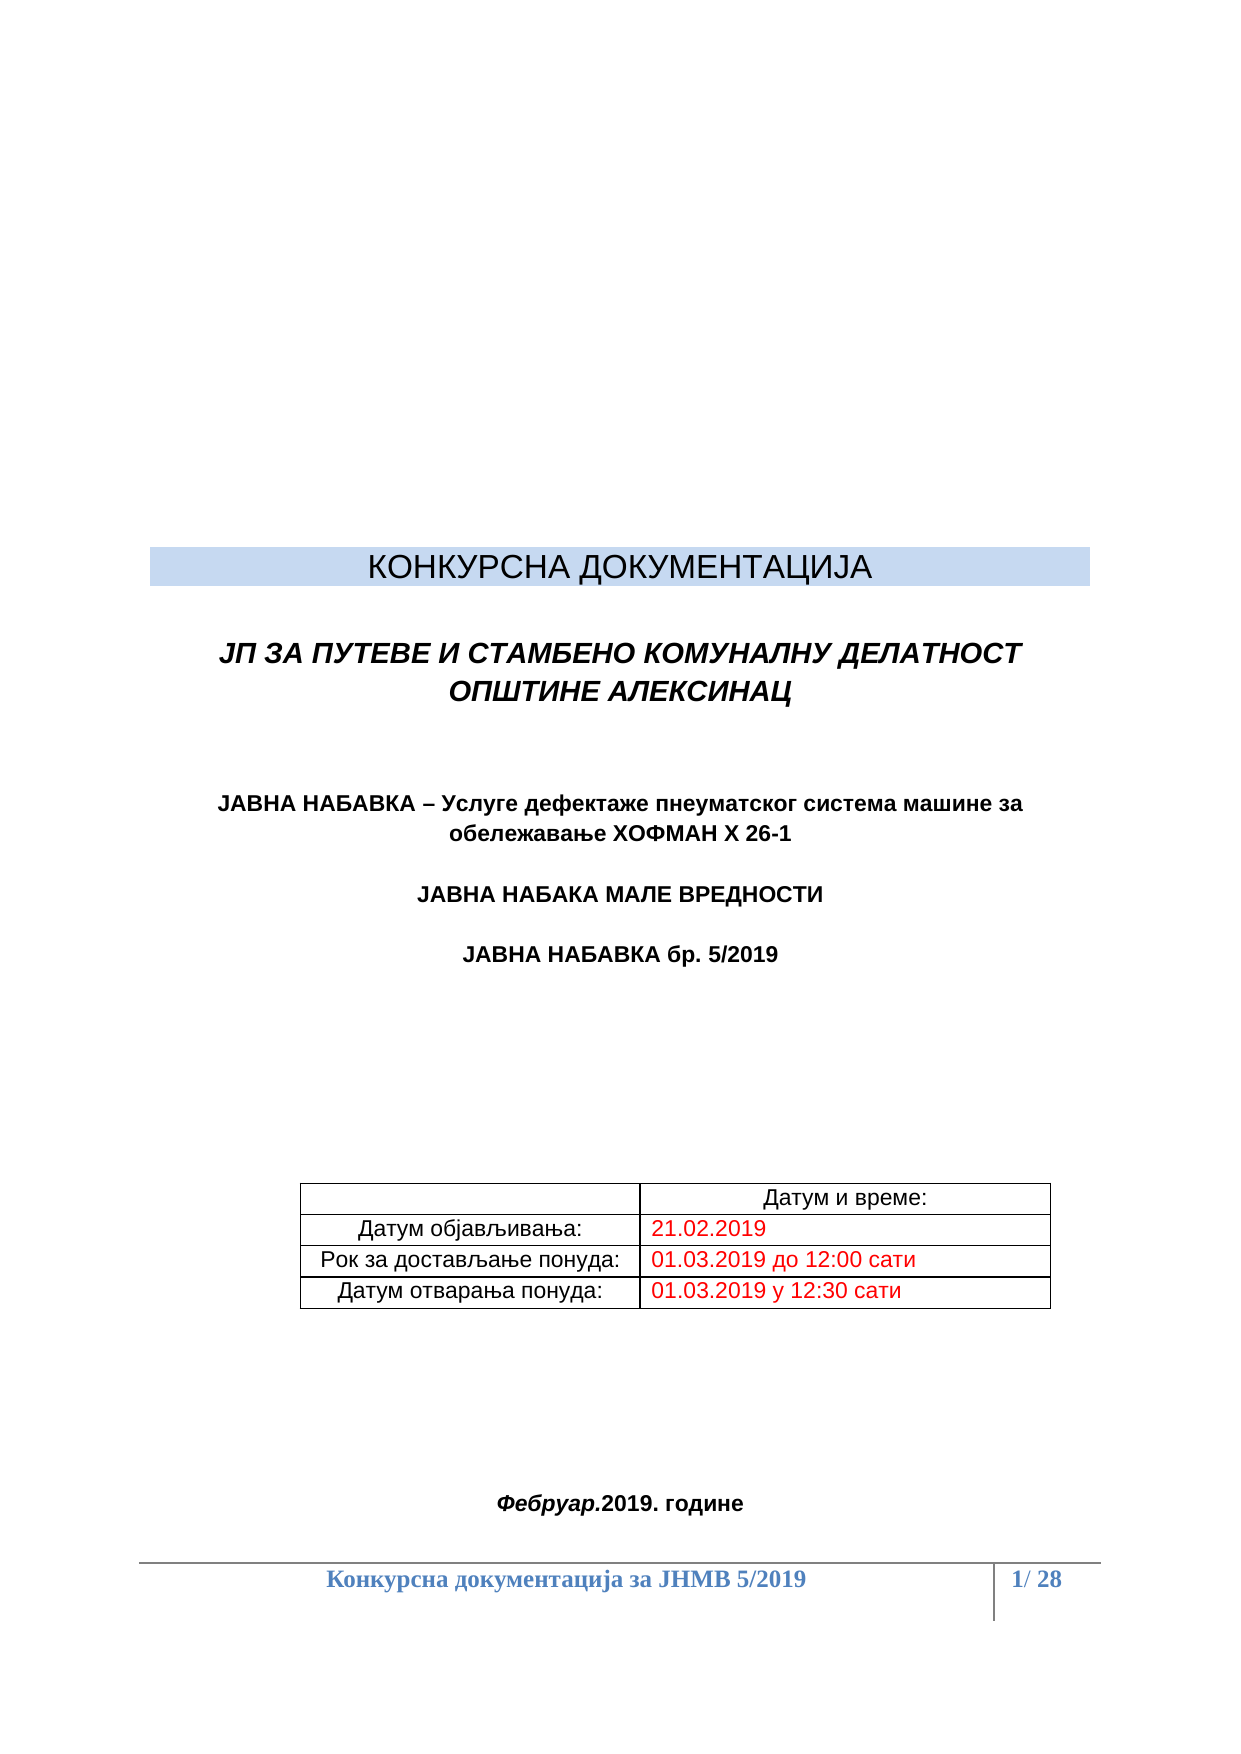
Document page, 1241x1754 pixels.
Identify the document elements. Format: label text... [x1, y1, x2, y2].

table_cell 21.02.2019 [641, 1215, 1050, 1245]
text ЈАВНА НАБАКА МАЛЕ ВРЕДНОСТИ [150, 881, 1090, 907]
text ЈАВНА НАБАВКА бр. 5/2019 [150, 941, 1090, 967]
table_header Датум и време: [641, 1184, 1050, 1214]
table_cell 01.03.2019 у 12:30 сати [641, 1278, 1050, 1308]
text ЈАВНА НАБАВКА – Услуге дефектаже пнеуматског система машине за обележавање ХОФМАН Х 26-1 [150, 790, 1090, 847]
table_cell Рок за достављање понуда: [301, 1246, 639, 1276]
table_cell 01.03.2019 до 12:00 сати [641, 1246, 1050, 1276]
text КОНКУРСНА ДОКУМЕНТАЦИЈА [150, 547, 1090, 586]
text ОПШТИНЕ АЛЕКСИНАЦ [150, 674, 1090, 708]
text Фебруар.2019. године [150, 1490, 1090, 1516]
table_cell Датум објављивања: [301, 1215, 639, 1245]
table_cell Датум отварања понуда: [301, 1278, 639, 1308]
table_header [301, 1184, 639, 1214]
text ЈП ЗА ПУТЕВЕ И СТАМБЕНО КОМУНАЛНУ ДЕЛАТНОСТ [150, 636, 1090, 669]
